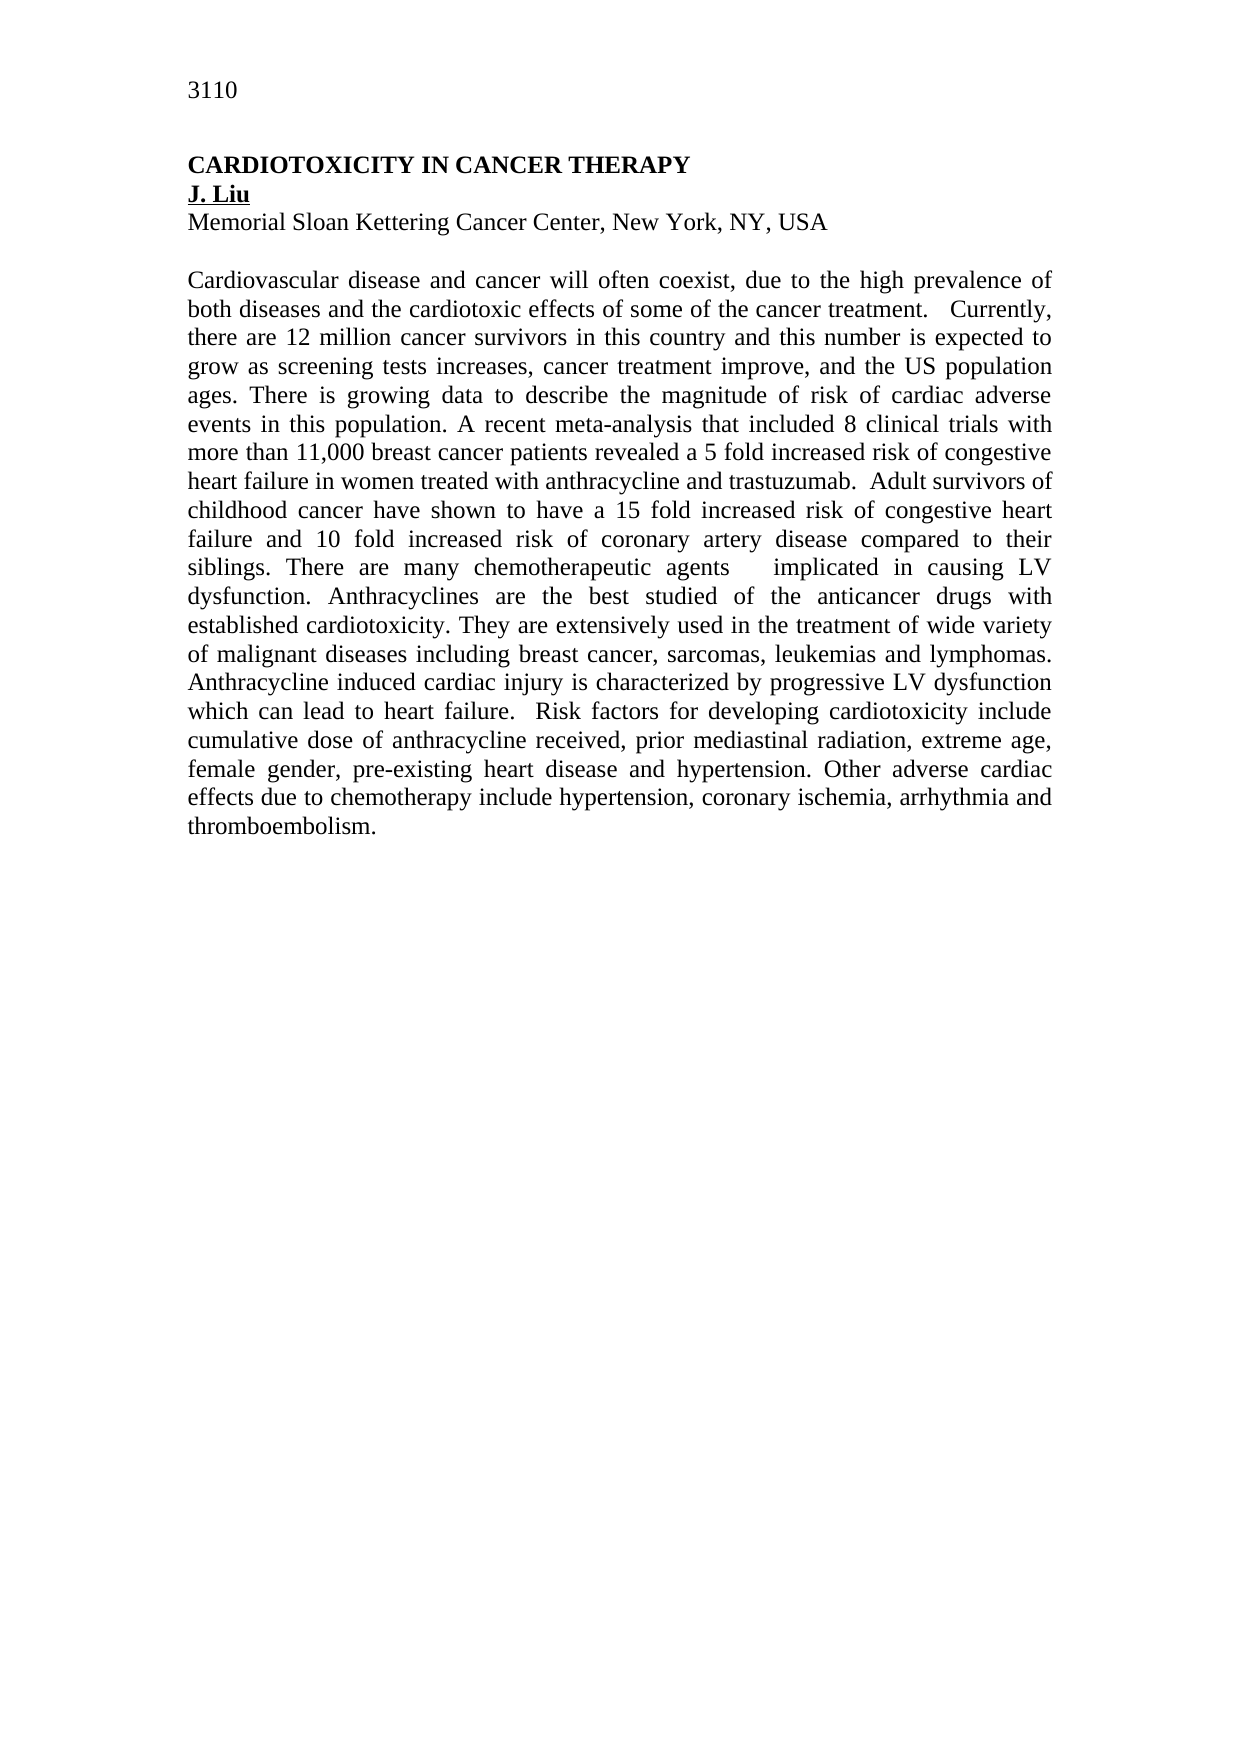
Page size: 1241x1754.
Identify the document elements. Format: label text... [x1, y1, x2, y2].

text Cardiovascular disease and cancer will often coexist, due to the high prevalence of both diseases and the cardiotoxic effects of some of the cancer treatment. Currently, there are 12 million cancer survivors in this country and this number is expected to grow as screening tests increases, cancer treatment improve, and the US population ages. There is growing data to describe the magnitude of risk of cardiac adverse events in this population. A recent meta-analysis that included 8 clinical trials with more than 11,000 breast cancer patients revealed a 5 fold increased risk of congestive heart failure in women treated with anthracycline and trastuzumab. Adult survivors of childhood cancer have shown to have a 15 fold increased risk of congestive heart failure and 10 fold increased risk of coronary artery disease compared to their siblings. There are many chemotherapeutic agents implicated in causing LV dysfunction. Anthracyclines are the best studied of the anticancer drugs with established cardiotoxicity. They are extensively used in the treatment of wide variety of malignant diseases including breast cancer, sarcomas, leukemias and lymphomas. Anthracycline induced cardiac injury is characterized by progressive LV dysfunction which can lead to heart failure. Risk factors for developing cardiotoxicity include cumulative dose of anthracycline received, prior mediastinal radiation, extreme age, female gender, pre-existing heart disease and hypertension. Other adverse cardiac effects due to chemotherapy include hypertension, coronary ischemia, arrhythmia and thromboembolism. [187, 265, 1053, 840]
text J. Liu [187, 179, 1053, 207]
text Memorial Sloan Kettering Cancer Center, New York, NY, USA [187, 207, 1053, 236]
text CARDIOTOXICITY IN CANCER THERAPY [187, 150, 1053, 179]
